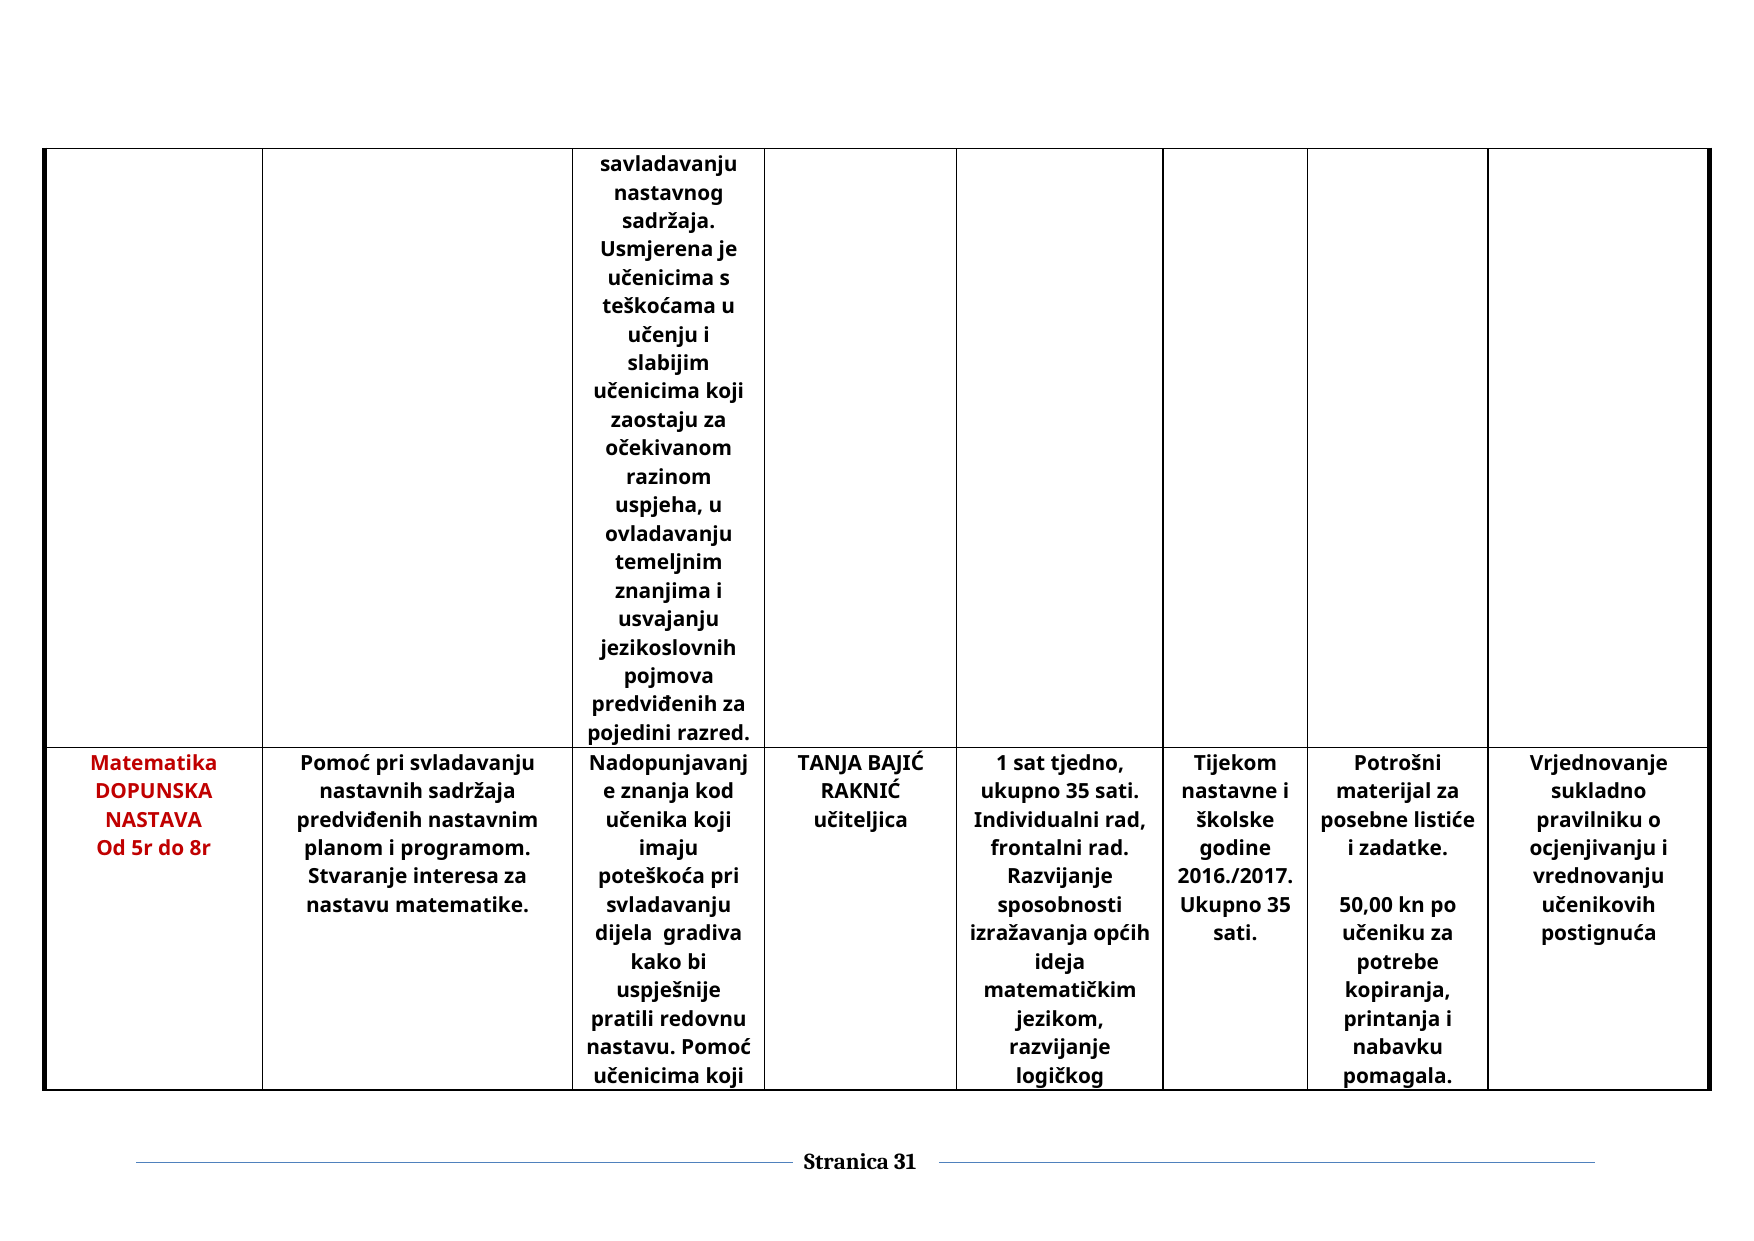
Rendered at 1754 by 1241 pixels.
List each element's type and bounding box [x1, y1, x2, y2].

table_cell [765, 748, 956, 1089]
table_cell [573, 149, 764, 746]
table_cell [47, 149, 262, 746]
table_cell [47, 748, 262, 1089]
table_cell [1489, 149, 1707, 746]
table_cell [1308, 748, 1487, 1089]
table_cell [765, 149, 956, 746]
table_cell [1308, 149, 1487, 746]
table_cell [1164, 149, 1307, 746]
table_cell [957, 149, 1162, 746]
table_cell [573, 748, 764, 1089]
table_cell [957, 748, 1162, 1089]
table_cell [1489, 748, 1707, 1089]
table_cell [263, 149, 572, 746]
table_cell [1164, 748, 1307, 1089]
table_cell [263, 748, 572, 1089]
